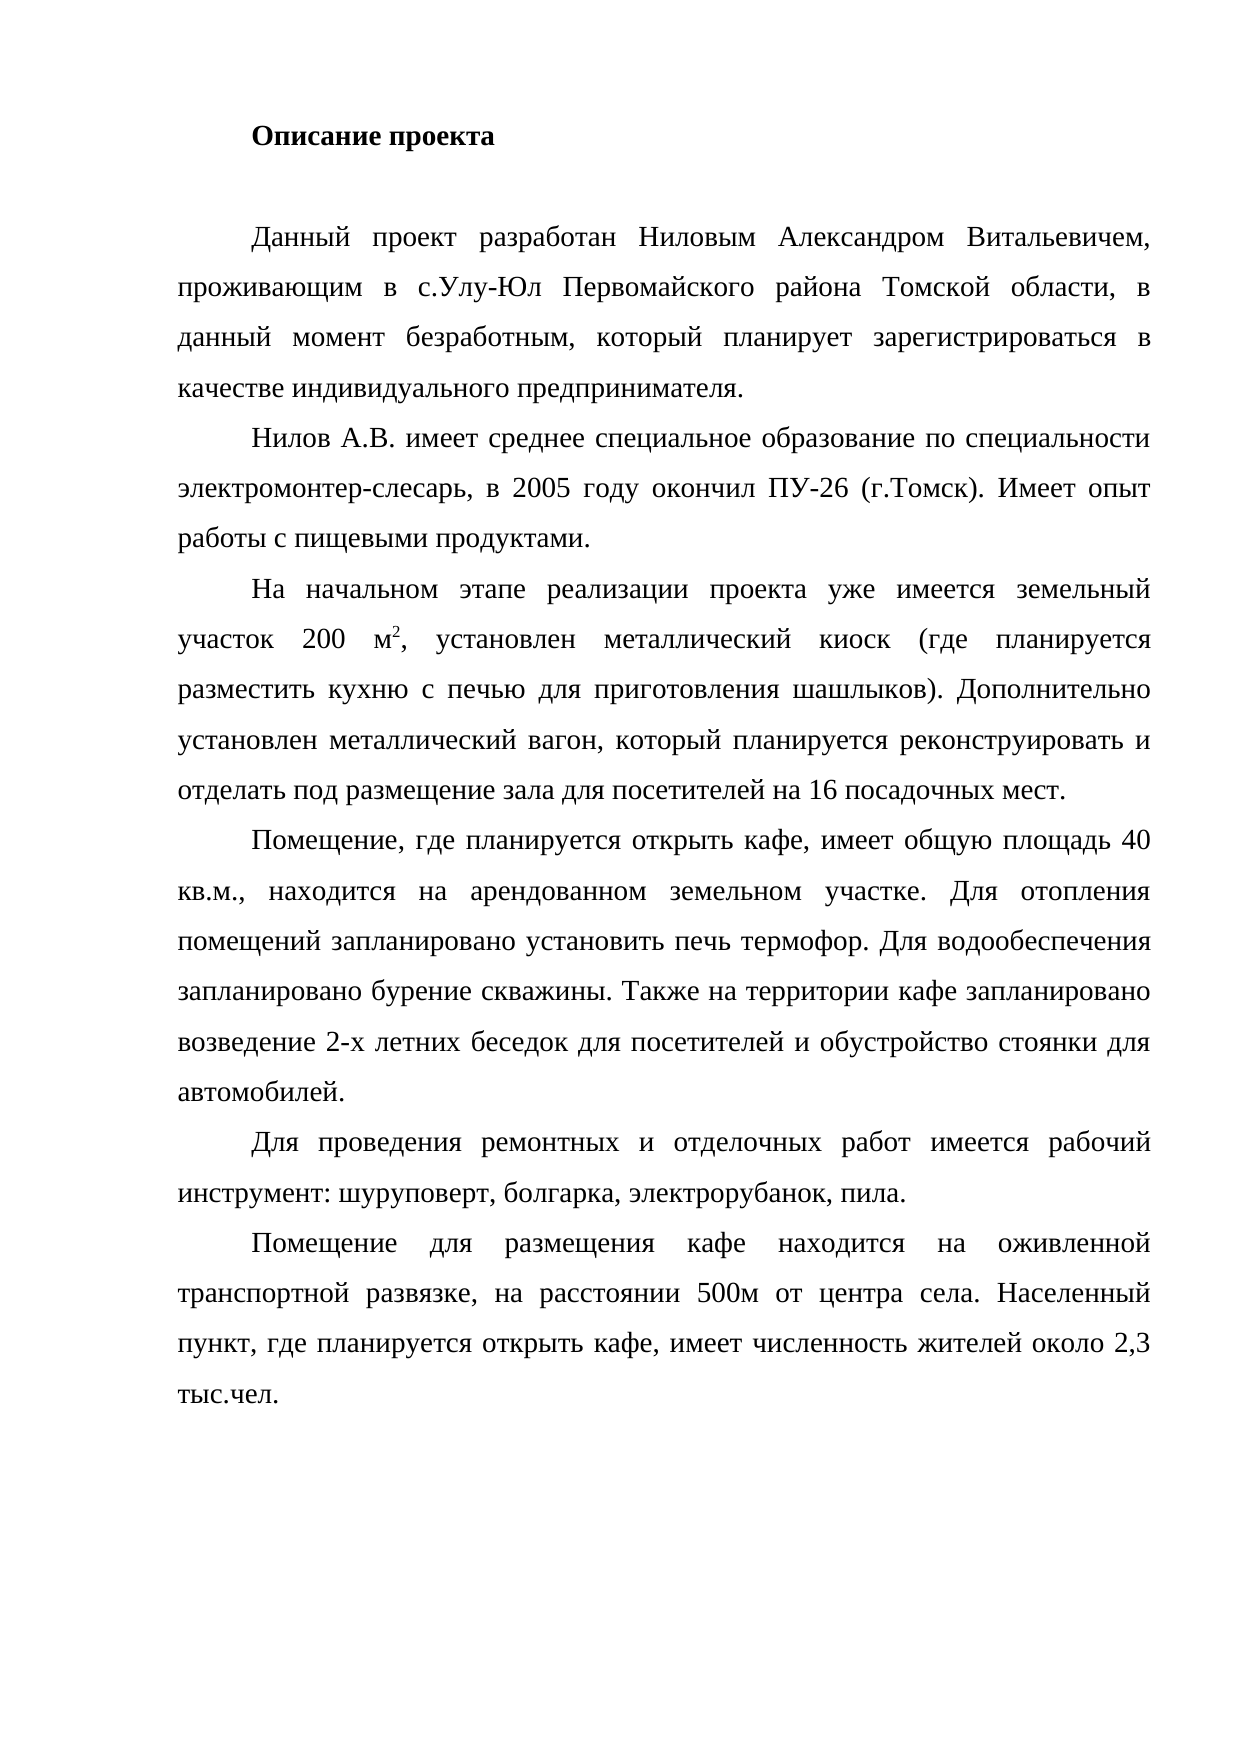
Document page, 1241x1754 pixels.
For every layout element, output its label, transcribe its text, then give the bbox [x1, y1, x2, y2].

text Помещение для размещения кафе находится на оживленной транспортной развязке, на расстоянии 500м от центра села. Населенный пункт, где планируется открыть кафе, имеет численность жителей около 2,3 тыс.чел. [177, 1225, 1152, 1409]
text Для проведения ремонтных и отделочных работ имеется рабочий инструмент: шуруповерт, болгарка, электрорубанок, пила. [177, 1124, 1152, 1208]
text Данный проект разработан Ниловым Александром Витальевичем, проживающим в с.Улу-Юл Первомайского района Томской области, в данный момент безработным, который планирует зарегистрироваться в качестве индивидуального предпринимателя. [177, 219, 1152, 403]
text Описание проекта [177, 118, 1152, 152]
text Нилов А.В. имеет среднее специальное образование по специальности электромонтер-слесарь, в 2005 году окончил ПУ-26 (г.Томск). Имеет опыт работы с пищевыми продуктами. [177, 420, 1152, 554]
text На начальном этапе реализации проекта уже имеется земельный участок 200 м2, установлен металлический киоск (где планируется разместить кухню с печью для приготовления шашлыков). Дополнительно установлен металлический вагон, который планируется реконструировать и отделать под размещение зала для посетителей на 16 посадочных мест. [177, 571, 1152, 806]
text Помещение, где планируется открыть кафе, имеет общую площадь 40 кв.м., находится на арендованном земельном участке. Для отопления помещений запланировано установить печь термофор. Для водообеспечения запланировано бурение скважины. Также на территории кафе запланировано возведение 2-х летних беседок для посетителей и обустройство стоянки для автомобилей. [177, 822, 1152, 1108]
